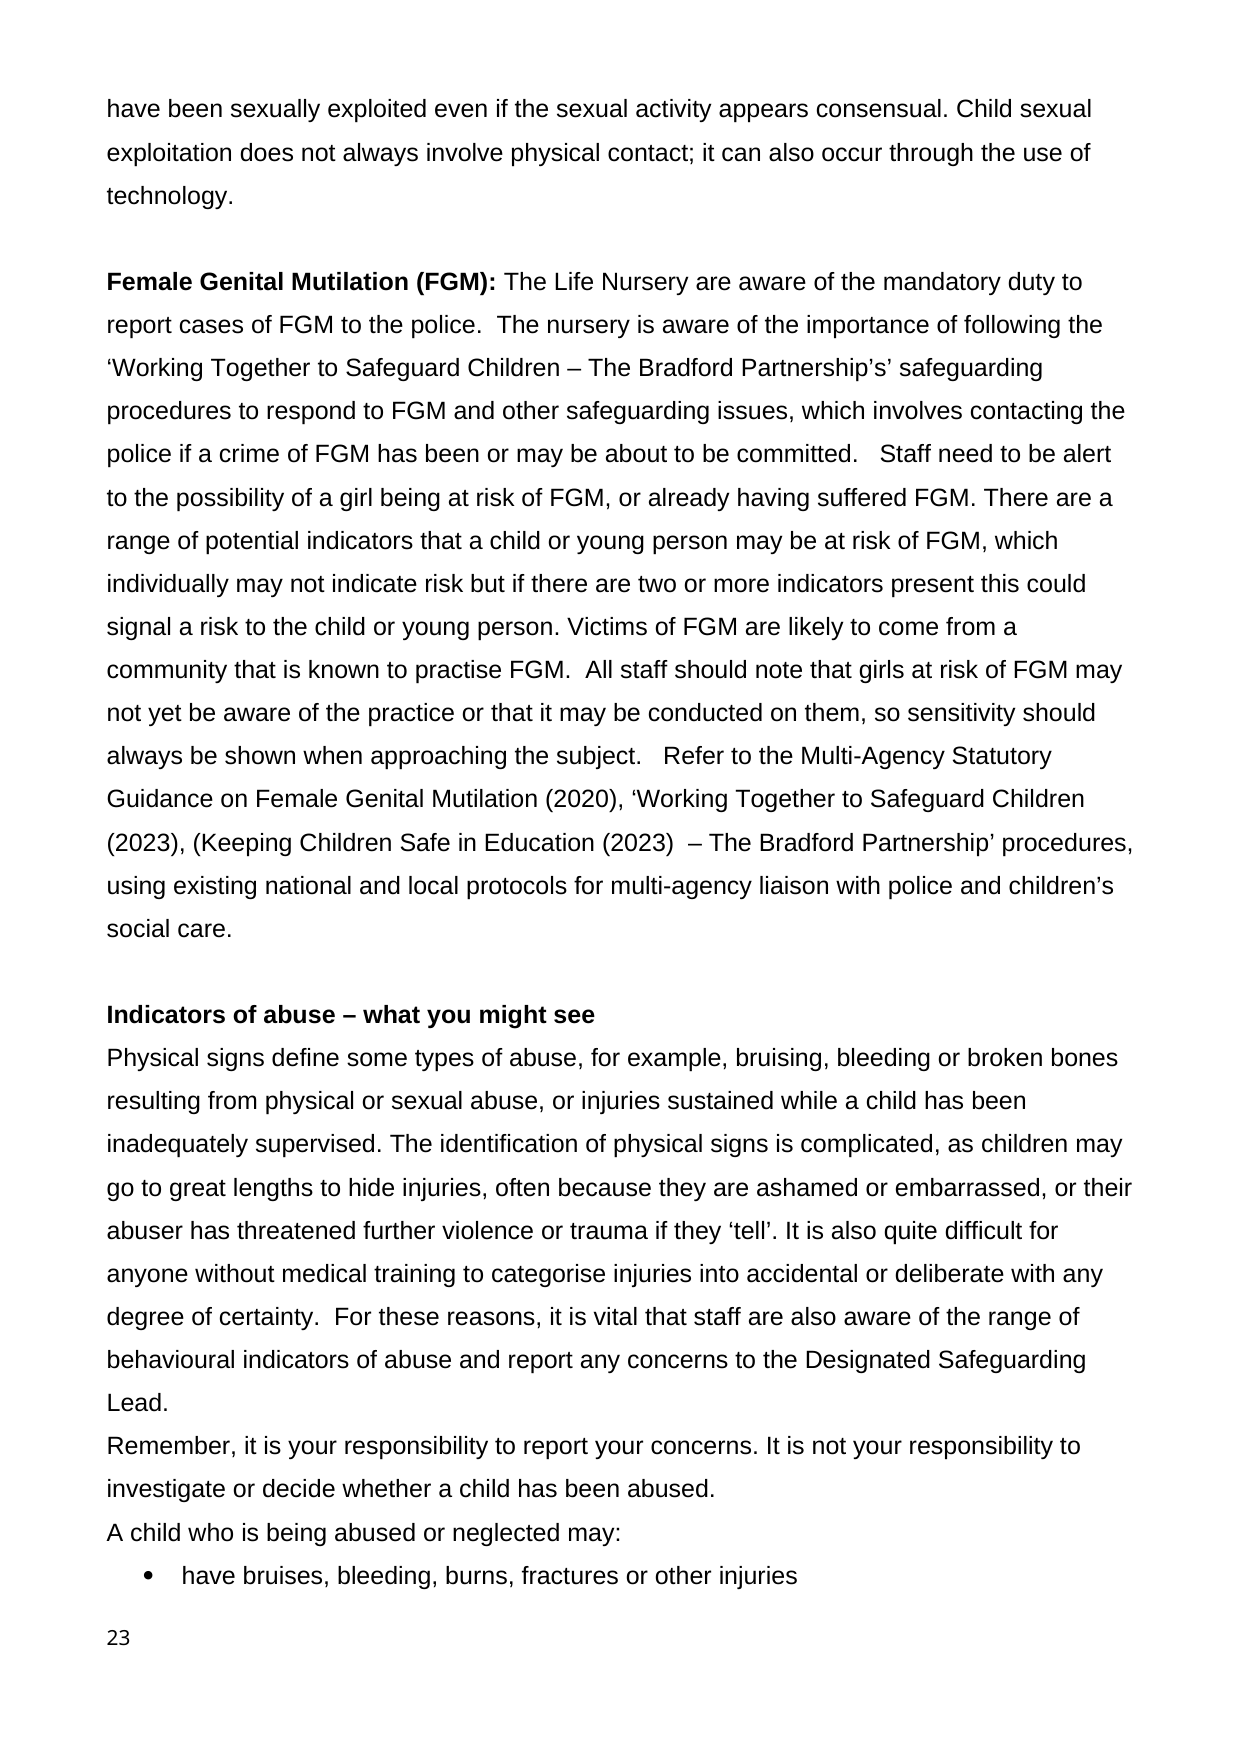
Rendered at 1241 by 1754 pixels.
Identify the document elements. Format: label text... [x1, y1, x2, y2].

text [106, 94, 1140, 209]
text Physical signs define some types of abuse, for example, bruising, bleeding or broken bones resulting from physical or sexual abuse, or injuries sustained while a child has been inadequately supervised. The identification of physical signs is complicated, as children may go to great lengths to hide injuries, often because they are ashamed or embarrassed, or their abuser has threatened further violence or trauma if they ‘tell’. It is also quite difficult for anyone without medical training to categorise injuries into accidental or deliberate with any degree of certainty. For these reasons, it is vital that staff are also aware of the range of behavioural indicators of abuse and report any concerns to the Designated Safeguarding Lead. [106, 1043, 1140, 1417]
text A child who is being abused or neglected may: [106, 1518, 1140, 1546]
list have bruises, bleeding, burns, fractures or other injuries [144, 1561, 1140, 1589]
text Remember, it is your responsibility to report your concerns. It is not your responsibility to investigate or decide whether a child has been abused. [106, 1431, 1140, 1503]
text Female Genital Mutilation (FGM): The Life Nursery are aware of the mandatory duty to report cases of FGM to the police. The nursery is aware of the importance of following the ‘Working Together to Safeguard Children – The Bradford Partnership’s’ safeguarding procedures to respond to FGM and other safeguarding issues, which involves contacting the police if a crime of FGM has been or may be about to be committed. Staff need to be alert to the possibility of a girl being at risk of FGM, or already having suffered FGM. There are a range of potential indicators that a child or young person may be at risk of FGM, which individually may not indicate risk but if there are two or more indicators present this could signal a risk to the child or young person. Victims of FGM are likely to come from a community that is known to practise FGM. All staff should note that girls at risk of FGM may not yet be aware of the practice or that it may be conducted on them, so sensitivity should always be shown when approaching the subject. Refer to the Multi-Agency Statutory Guidance on Female Genital Mutilation (2020), ‘Working Together to Safeguard Children (2023), (Keeping Children Safe in Education (2023) – The Bradford Partnership’ procedures, using existing national and local protocols for multi-agency liaison with police and children’s social care. [106, 267, 1140, 943]
text Indicators of abuse – what you might see [106, 1000, 1140, 1029]
